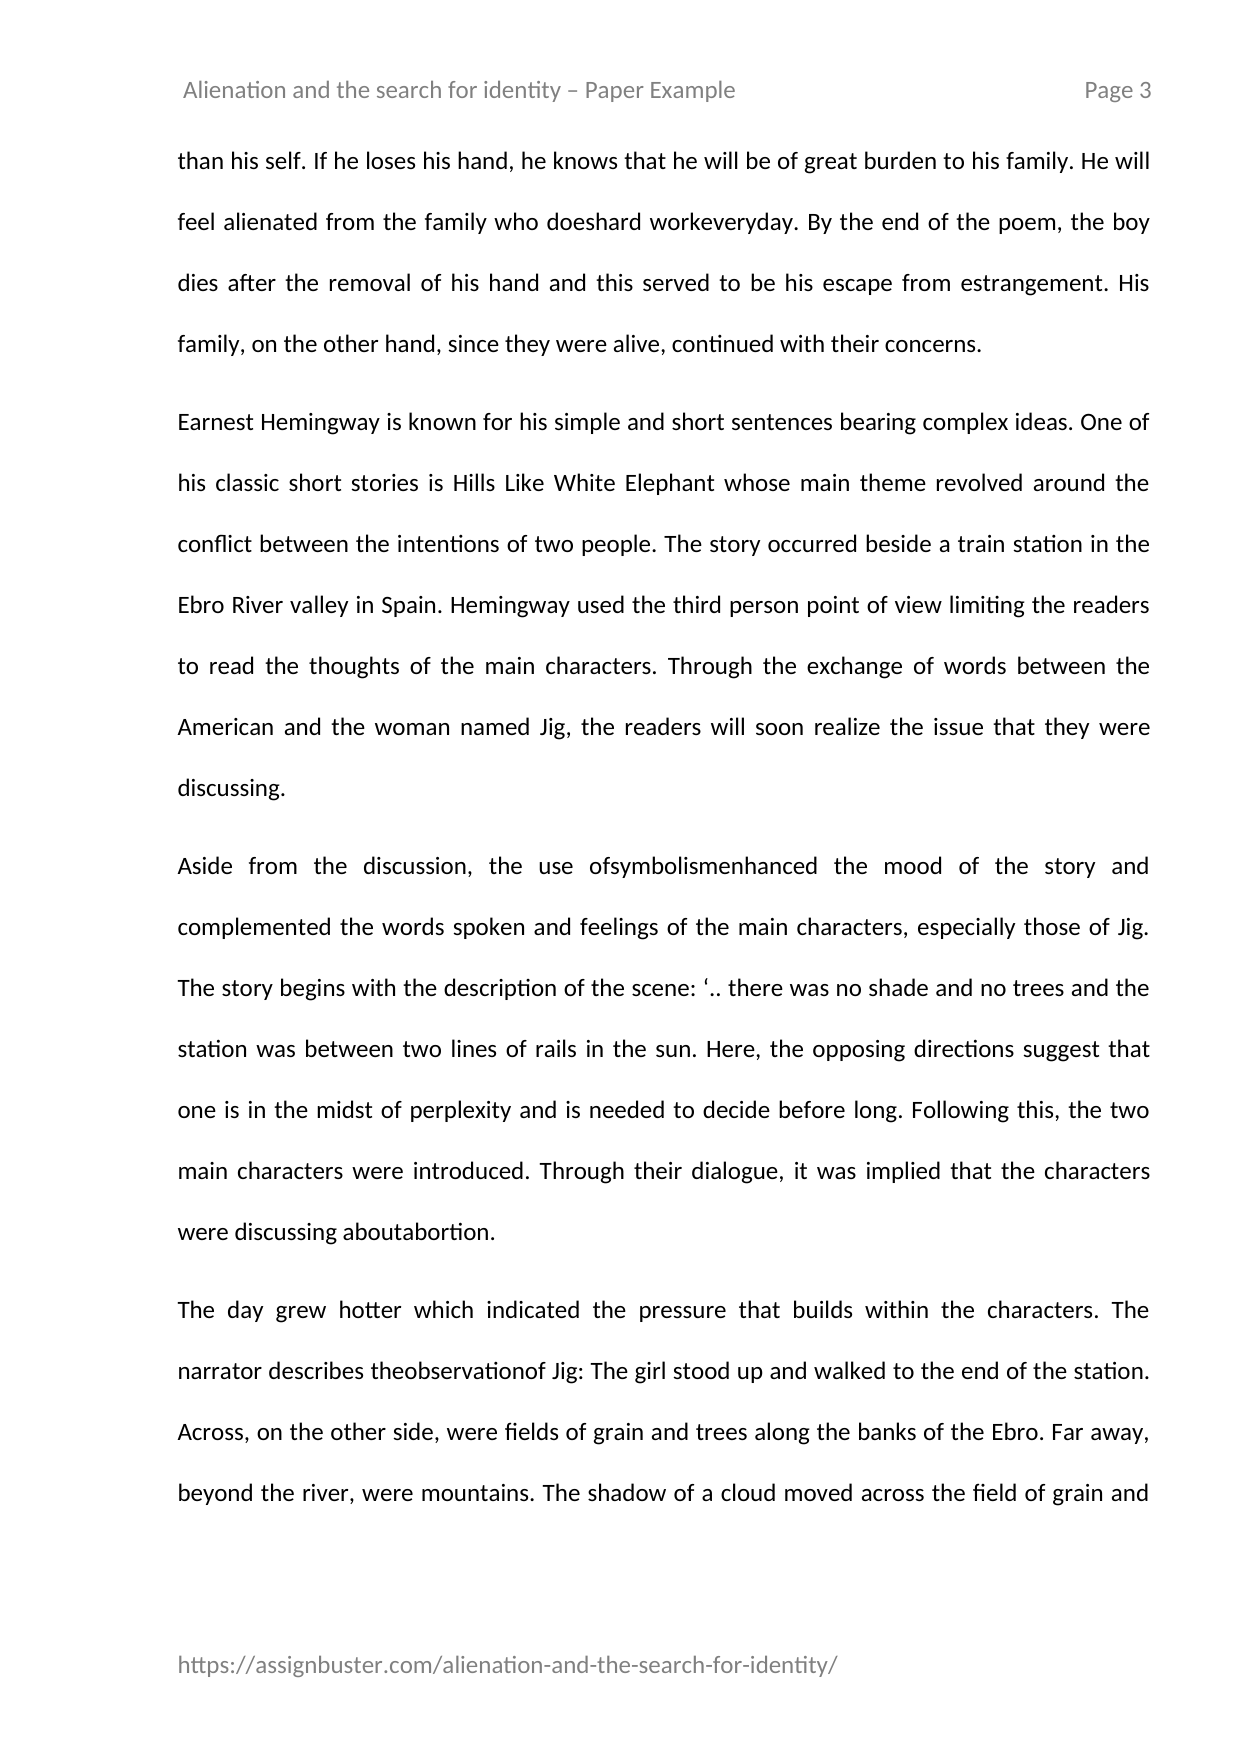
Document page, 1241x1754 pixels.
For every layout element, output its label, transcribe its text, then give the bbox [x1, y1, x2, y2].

text Aside from the discussion, the use ofsymbolismenhanced the mood of the story and complemented the words spoken and feelings of the main characters, especially those of Jig. The story begins with the description of the scene: ‘.. there was no shade and no trees and the station was between two lines of rails in the sun. Here, the opposing directions suggest that one is in the midst of perplexity and is needed to decide before long. Following this, the two main characters were introduced. Through their dialogue, it was implied that the characters were discussing aboutabortion. [177, 850, 1152, 1247]
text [177, 1294, 1152, 1507]
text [177, 145, 1152, 359]
text Earnest Hemingway is known for his simple and short sentences bearing complex ideas. One of his classic short stories is Hills Like White Elephant whose main theme revolved around the conflict between the intentions of two people. The story occurred beside a train station in the Ebro River valley in Spain. Hemingway used the third person point of view limiting the readers to read the thoughts of the main characters. Through the exchange of words between the American and the woman named Jig, the readers will soon realize the issue that they were discussing. [177, 406, 1152, 803]
